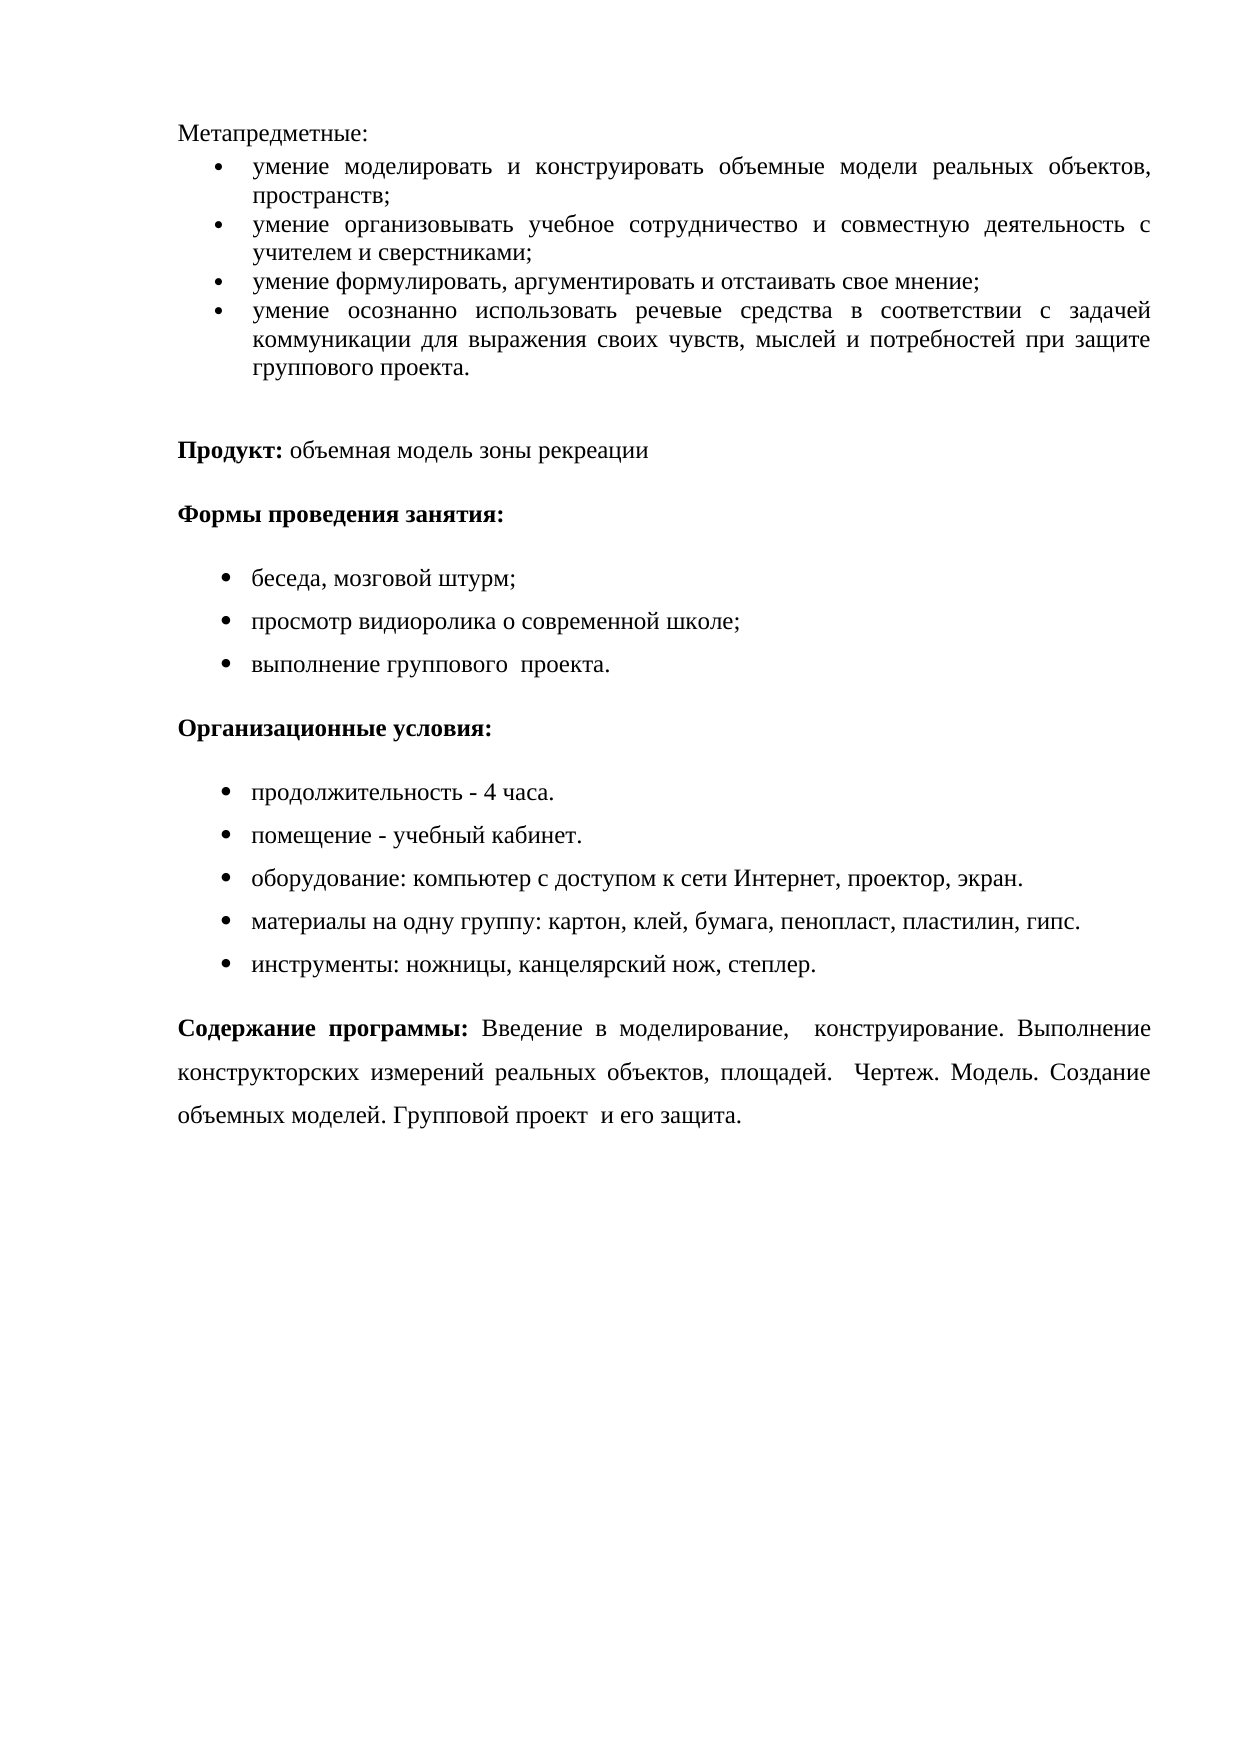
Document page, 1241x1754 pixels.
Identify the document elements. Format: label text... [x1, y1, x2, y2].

list помещение - учебный кабинет. [222, 820, 1152, 849]
list продолжительность - 4 часа. [222, 777, 1152, 806]
text Метапредметные: [177, 118, 1152, 147]
text Содержание программы: Введение в моделирование, конструирование. Выполнение конструкторских измерений реальных объектов, площадей. Чертеж. Модель. Создание объемных моделей. Групповой проект и его защита. [177, 1013, 1152, 1128]
list беседа, мозговой штурм; [222, 563, 1152, 592]
list просмотр видиоролика о современной школе; [222, 606, 1152, 635]
list умение формулировать, аргументировать и отстаивать свое мнение; [215, 266, 1152, 295]
list умение организовывать учебное сотрудничество и совместную деятельность с учителем и сверстниками; [215, 209, 1152, 266]
list материалы на одну группу: картон, клей, бумага, пенопласт, пластилин, гипс. [222, 906, 1152, 935]
list умение моделировать и конструировать объемные модели реальных объектов, пространств; [215, 151, 1152, 209]
list инструменты: ножницы, канцелярский нож, степлер. [222, 949, 1152, 978]
list выполнение группового проекта. [222, 649, 1152, 678]
text Формы проведения занятия: [177, 499, 1152, 528]
list умение осознанно использовать речевые средства в соответствии с задачей коммуникации для выражения своих чувств, мыслей и потребностей при защите группового проекта. [215, 295, 1152, 381]
text Продукт: объемная модель зоны рекреации [177, 435, 1152, 464]
text Организационные условия: [177, 713, 1152, 742]
list оборудование: компьютер с доступом к сети Интернет, проектор, экран. [222, 863, 1152, 892]
